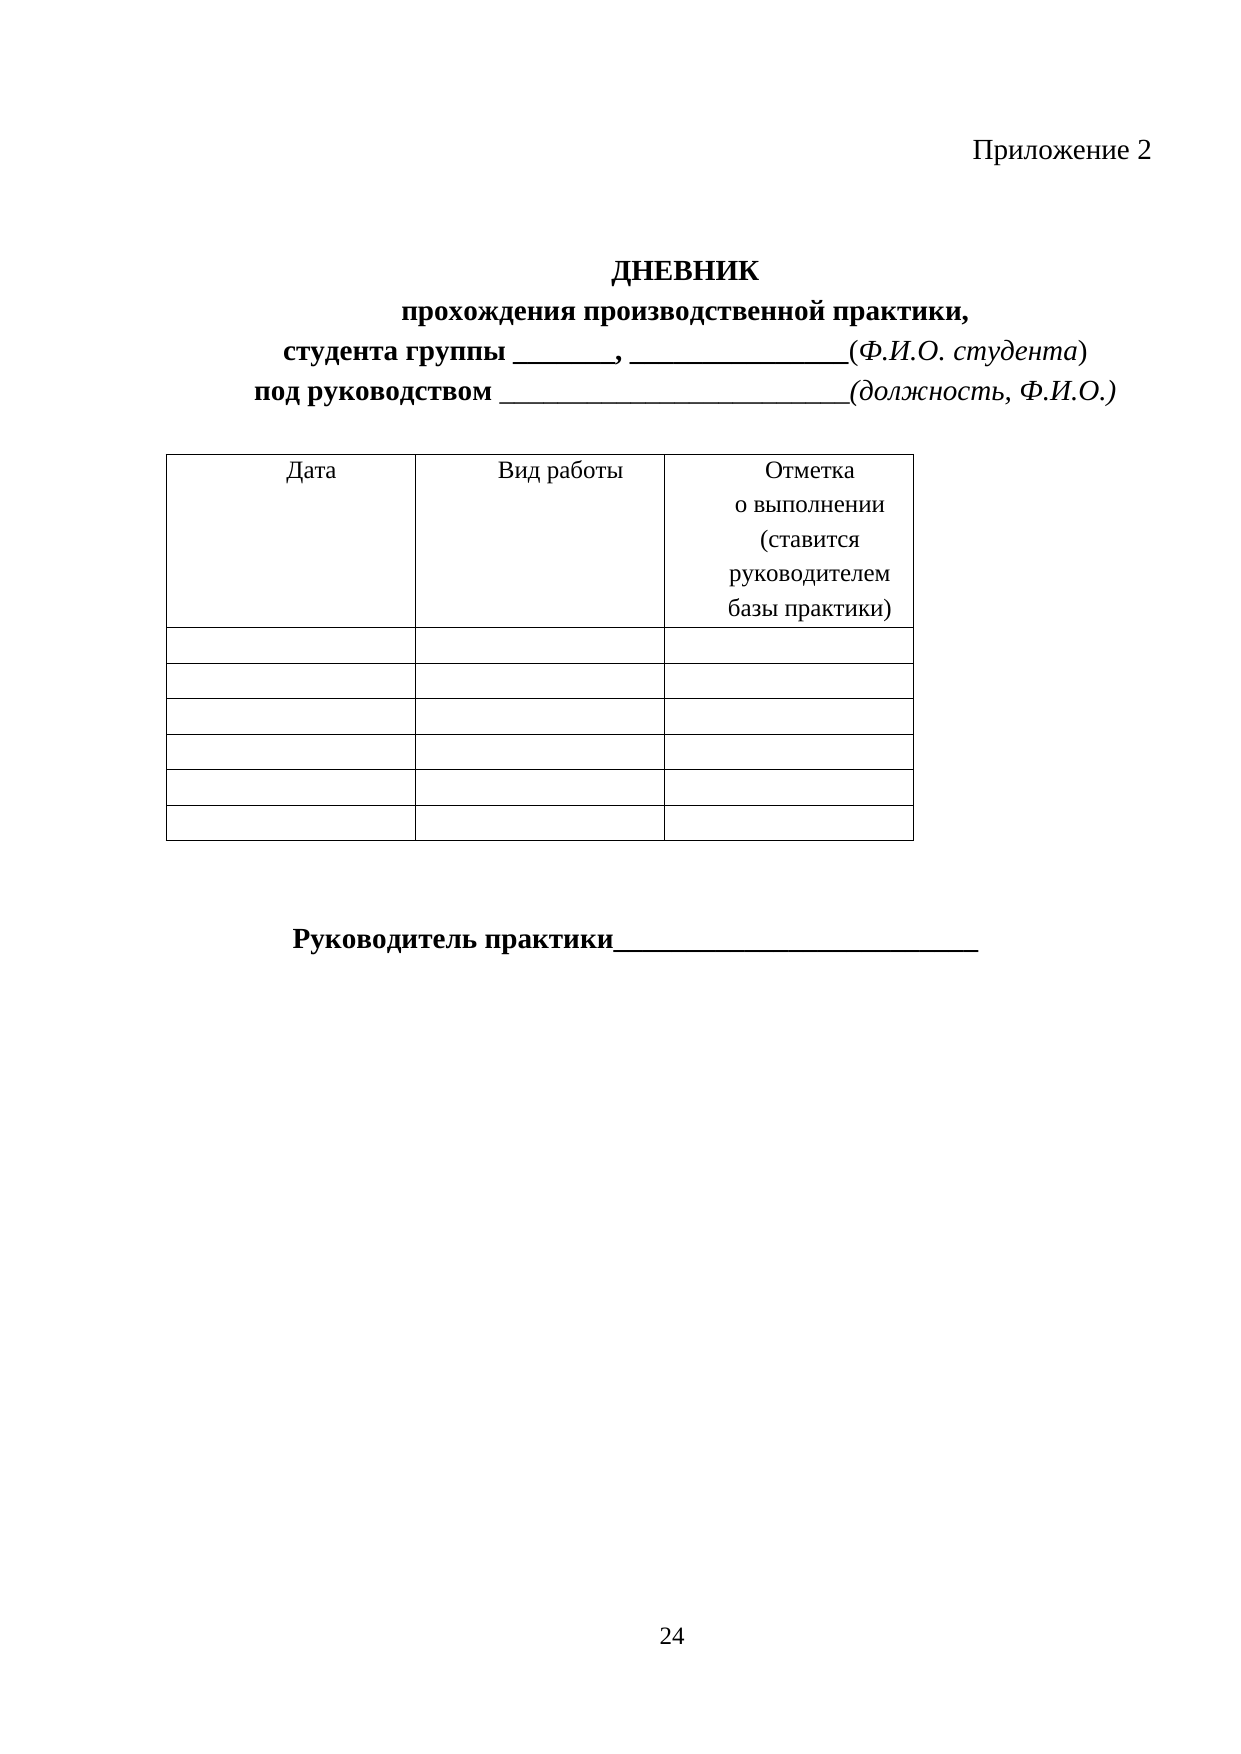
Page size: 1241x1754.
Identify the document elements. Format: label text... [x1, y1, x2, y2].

text под руководством ________________________(должность, Ф.И.О.) [218, 373, 1152, 407]
table_cell [167, 735, 415, 769]
table_cell [665, 628, 913, 662]
table_cell [167, 628, 415, 662]
text Руководитель практики_________________________ [218, 921, 1152, 955]
table_cell [416, 699, 664, 733]
table_cell [665, 806, 913, 840]
table_cell [416, 664, 664, 698]
table_cell [416, 735, 664, 769]
text ДНЕВНИК [218, 253, 1152, 286]
text прохождения производственной практики, [218, 293, 1152, 327]
table_cell [167, 664, 415, 698]
text студента группы _______, _______________(Ф.И.О. студента) [218, 333, 1152, 367]
table_header Вид работы [416, 455, 664, 627]
table_cell [416, 628, 664, 662]
table_cell [416, 806, 664, 840]
text Приложение 2 [218, 132, 1152, 166]
table_cell [167, 806, 415, 840]
table_cell [665, 699, 913, 733]
table_cell [665, 770, 913, 804]
table_header Отметка о выполнении (ставится руководителем базы практики) [665, 455, 913, 627]
table_cell [167, 770, 415, 804]
table_cell [665, 664, 913, 698]
table_cell [665, 735, 913, 769]
table_header Дата [167, 455, 415, 627]
table_cell [416, 770, 664, 804]
table_cell [167, 699, 415, 733]
